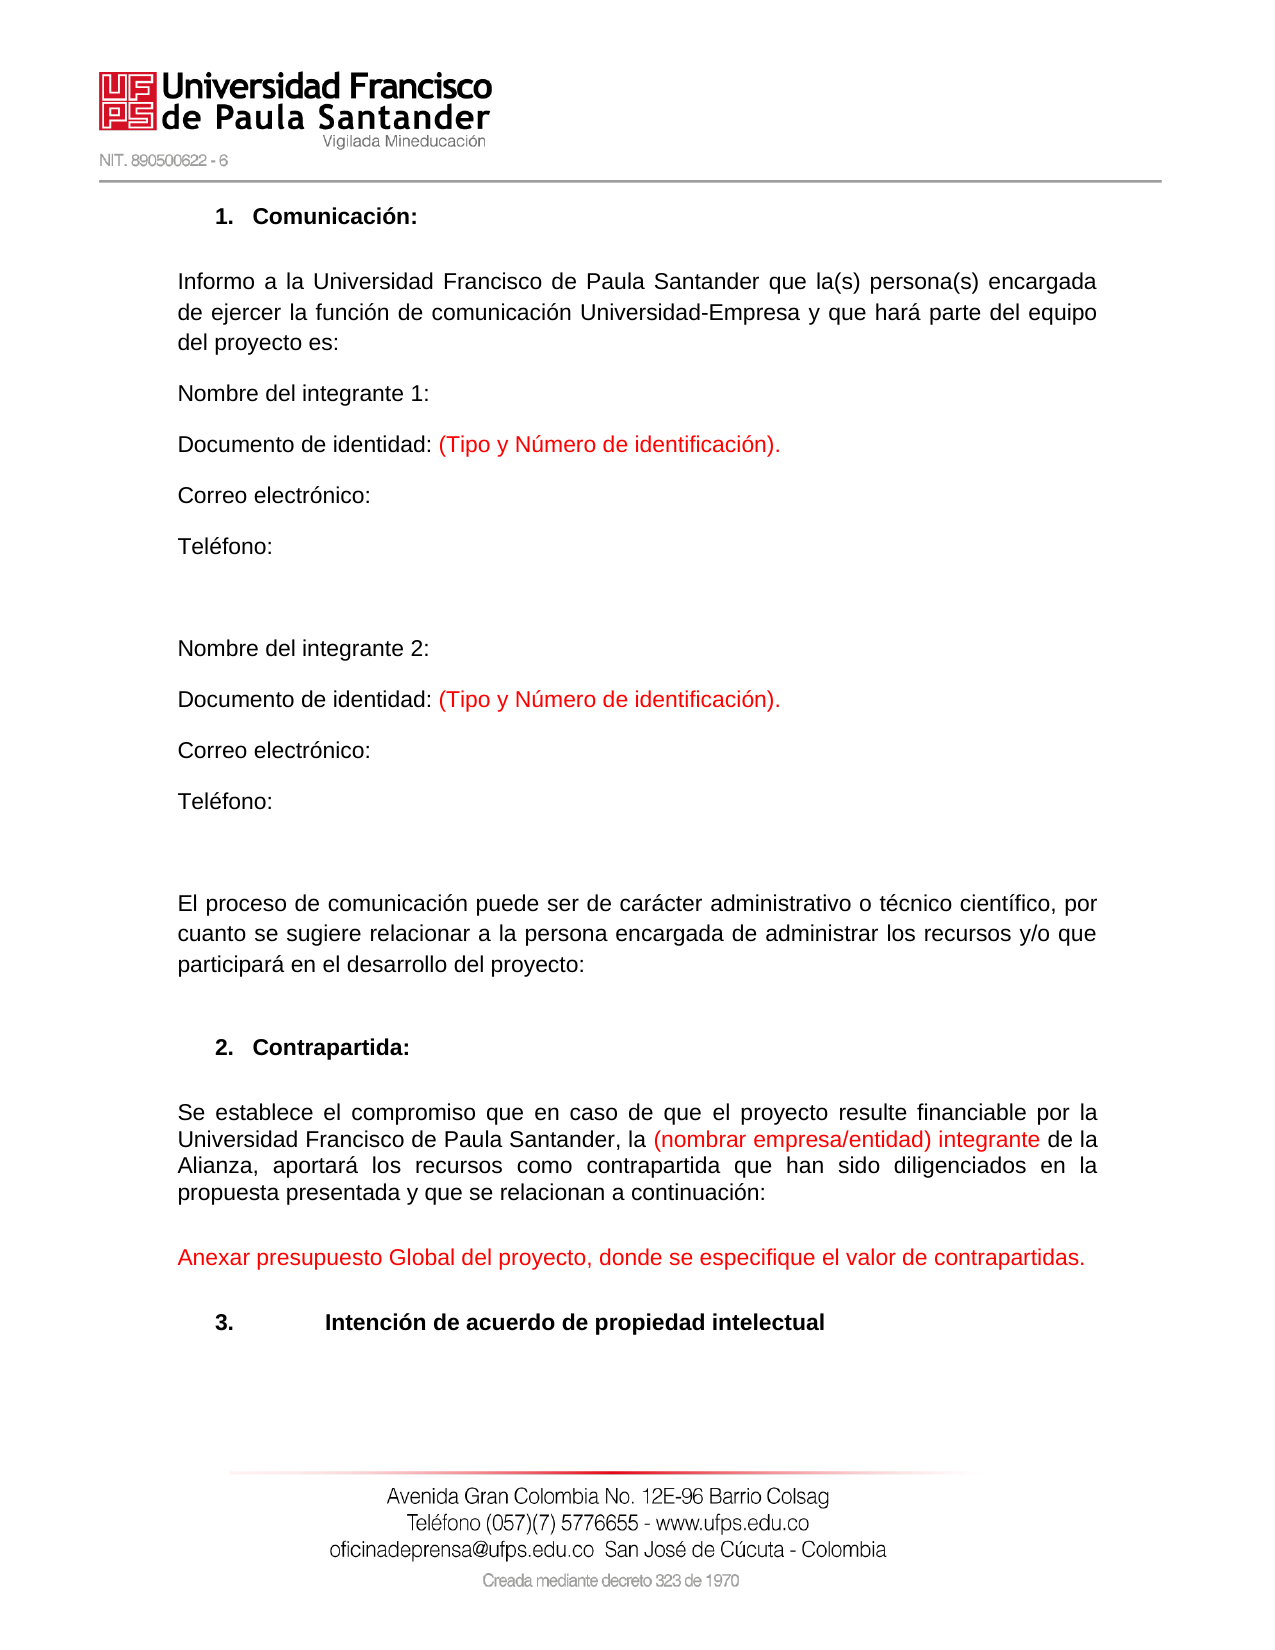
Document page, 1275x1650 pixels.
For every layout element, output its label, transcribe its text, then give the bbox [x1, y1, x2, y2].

list Contrapartida: [215, 1034, 1098, 1061]
text Documento de identidad: (Tipo y Número de identificación). [177, 686, 1098, 712]
text Teléfono: [177, 788, 1098, 814]
picture [72, 47, 1188, 203]
list Se establece el compromiso que en caso de que el proyecto resulte financiable por la Universidad Francisco de Paula Santander, la (nombrar empresa/entidad) integrante de la Alianza, aportará los recursos como contrapartida que han sido diligenciados en la propuesta presentada y que se relacionan a continuación: [177, 1099, 1098, 1205]
text Nombre del integrante 1: [177, 380, 1098, 406]
list Intención de acuerdo de propiedad intelectual [215, 1309, 1098, 1335]
text Correo electrónico: [177, 737, 1098, 763]
list Comunicación: [215, 148, 1098, 229]
text El proceso de comunicación puede ser de carácter administrativo o técnico científico, por cuanto se sugiere relacionar a la persona encargada de administrar los recursos y/o que participará en el desarrollo del proyecto: [177, 890, 1098, 977]
picture [0, 1441, 1275, 1620]
text Informo a la Universidad Francisco de Paula Santander que la(s) persona(s) encargada de ejercer la función de comunicación Universidad-Empresa y que hará parte del equipo del proyecto es: [177, 268, 1098, 355]
text Nombre del integrante 2: [177, 635, 1098, 661]
text Correo electrónico: [177, 482, 1098, 508]
text Teléfono: [177, 533, 1098, 559]
list Anexar presupuesto Global del proyecto, donde se especifique el valor de contrapartidas. [177, 1244, 1098, 1270]
text Documento de identidad: (Tipo y Número de identificación). [177, 431, 1098, 457]
